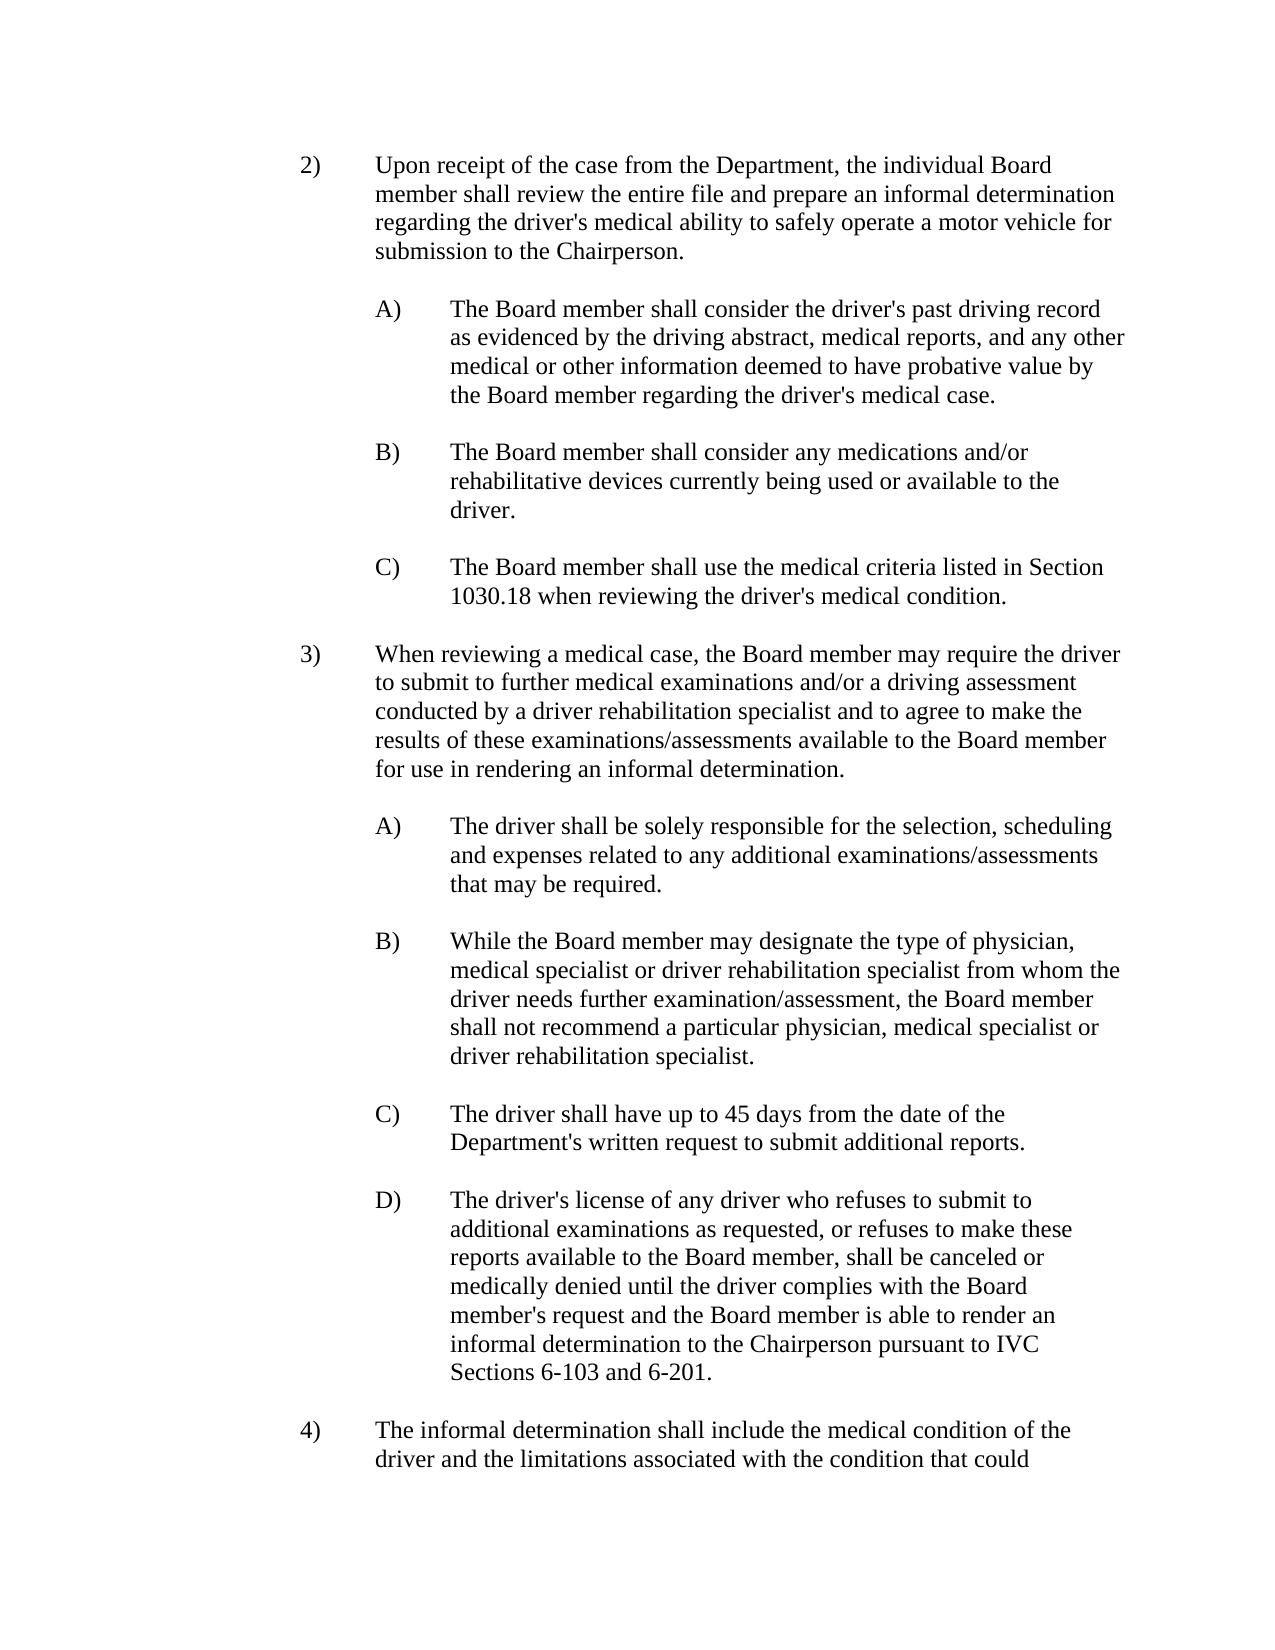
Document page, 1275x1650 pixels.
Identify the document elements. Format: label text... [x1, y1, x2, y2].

text B) The Board member shall consider any medications and/or rehabilitative devices currently being used or available to the driver. [375, 437, 1125, 524]
text C) The Board member shall use the medical criteria listed in Section 1030.18 when reviewing the driver's medical condition. [375, 552, 1125, 610]
text A) The driver shall be solely responsible for the selection, scheduling and expenses related to any additional examinations/assessments that may be required. [375, 811, 1125, 897]
text 3) When reviewing a medical case, the Board member may require the driver to submit to further medical examinations and/or a driving assessment conducted by a driver rehabilitation specialist and to agree to make the results of these examinations/assessments available to the Board member for use in rendering an informal determination. [300, 639, 1125, 782]
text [300, 1415, 1125, 1472]
text 2) Upon receipt of the case from the Department, the individual Board member shall review the entire file and prepare an informal determination regarding the driver's medical ability to safely operate a motor vehicle for submission to the Chairperson. [300, 150, 1125, 265]
text B) While the Board member may designate the type of physician, medical specialist or driver rehabilitation specialist from whom the driver needs further examination/assessment, the Board member shall not recommend a particular physician, medical specialist or driver rehabilitation specialist. [375, 926, 1125, 1070]
text D) The driver's license of any driver who refuses to submit to additional examinations as requested, or refuses to make these reports available to the Board member, shall be canceled or medically denied until the driver complies with the Board member's request and the Board member is able to render an informal determination to the Chairperson pursuant to IVC Sections 6-103 and 6-201. [375, 1185, 1125, 1386]
text C) The driver shall have up to 45 days from the date of the Department's written request to submit additional reports. [375, 1099, 1125, 1156]
text A) The Board member shall consider the driver's past driving record as evidenced by the driving abstract, medical reports, and any other medical or other information deemed to have probative value by the Board member regarding the driver's medical case. [375, 294, 1125, 409]
